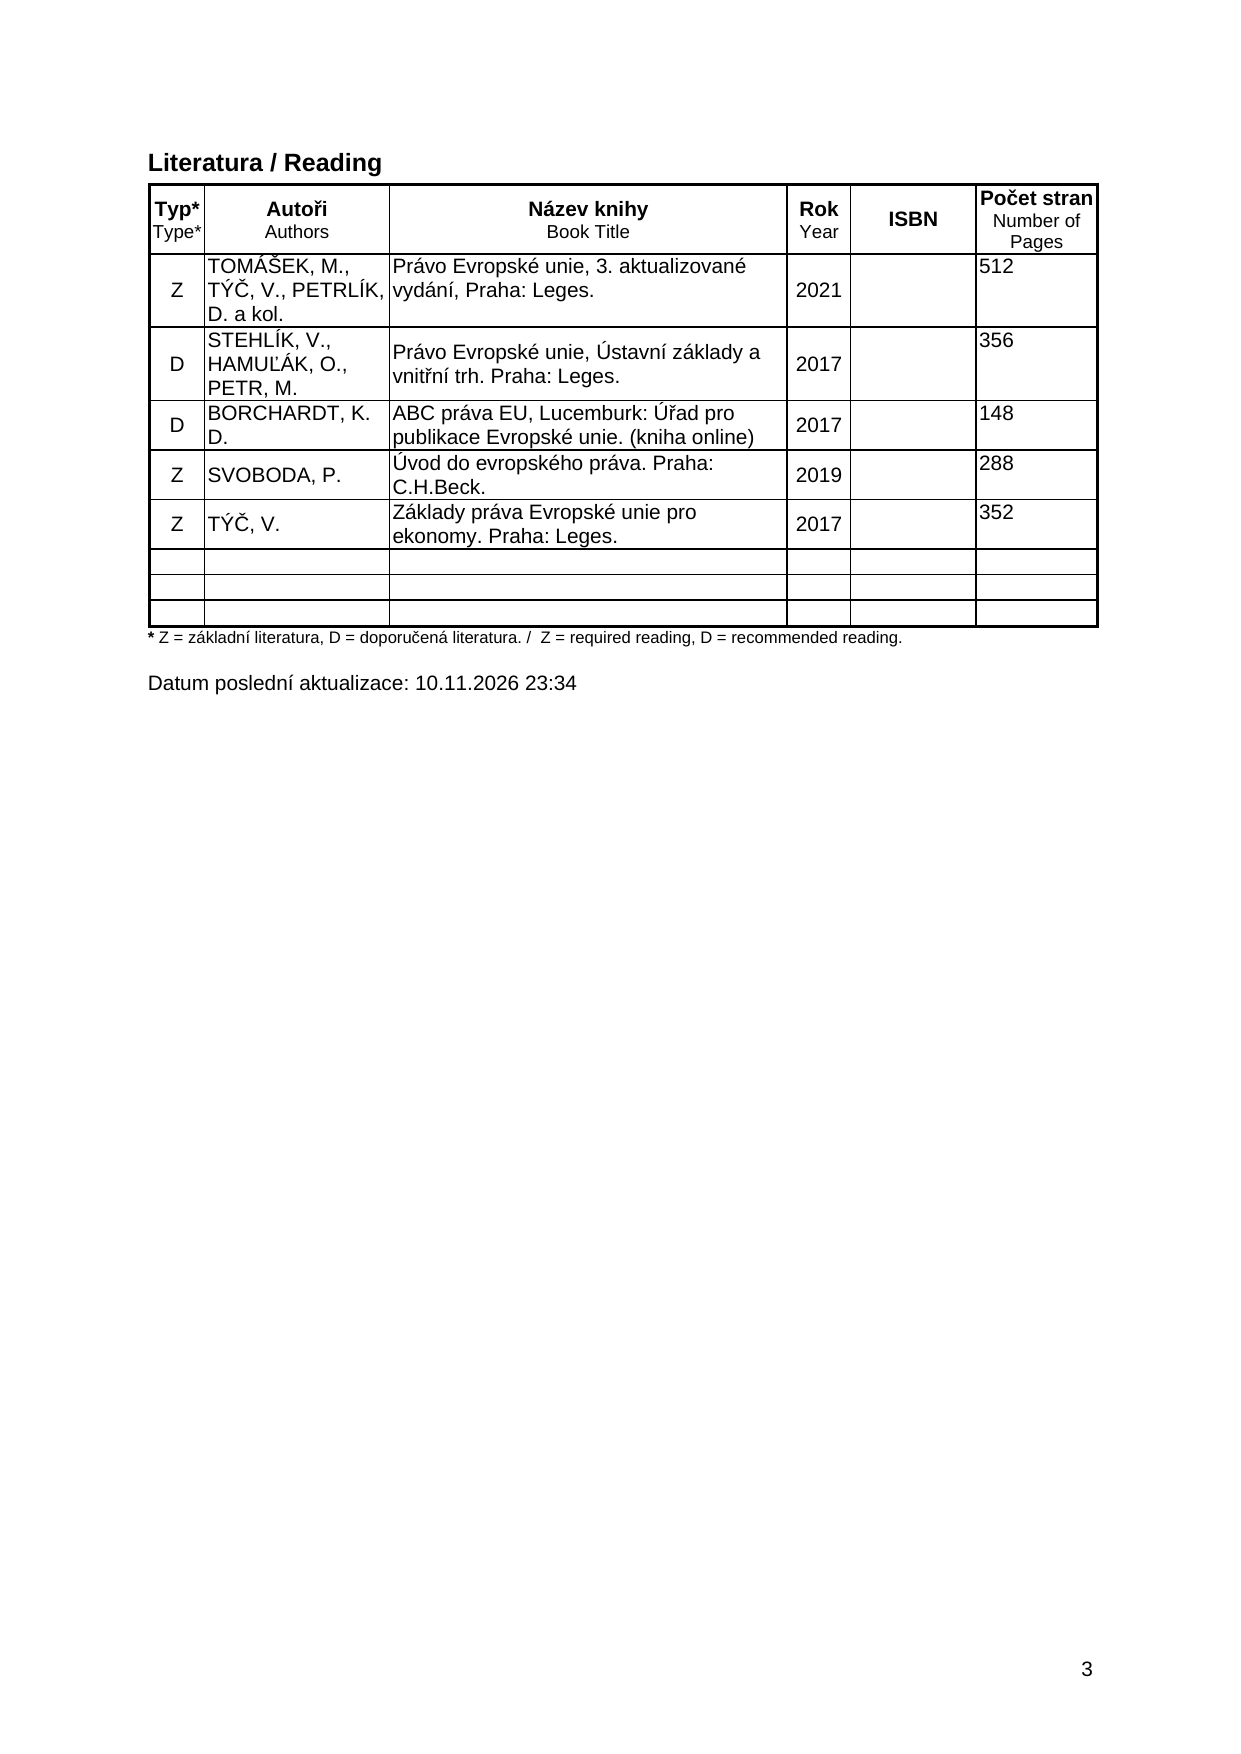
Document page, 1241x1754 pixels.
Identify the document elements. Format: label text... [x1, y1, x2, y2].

table_cell 2017 [788, 401, 850, 449]
table_header Počet stran Number of Pages [977, 186, 1096, 253]
table_cell [977, 575, 1096, 599]
text * Z = základní literatura, D = doporučená literatura. / Z = required reading, D = recommended reading. [148, 628, 1093, 647]
table_cell [977, 550, 1096, 574]
table_cell D [151, 328, 204, 400]
table_cell [151, 601, 204, 625]
table_cell [851, 575, 975, 599]
table_header ISBN [851, 186, 975, 253]
table_cell BORCHARDT, K. D. [205, 401, 389, 449]
table_cell [851, 255, 975, 326]
table_cell 512 [977, 255, 1096, 326]
table_header Název knihy Book Title [390, 186, 786, 253]
text Datum poslední aktualizace: 4.10.2023 16:03 [148, 671, 1093, 695]
table_cell [390, 575, 786, 599]
text Literatura / Reading [148, 148, 1093, 176]
table_cell [390, 550, 786, 574]
table_cell TOMÁŠEK, M., TÝČ, V., PETRLÍK, D. a kol. [205, 255, 389, 326]
table_cell Z [151, 500, 204, 548]
table_cell SVOBODA, P. [205, 451, 389, 499]
table_cell 2021 [788, 255, 850, 326]
table_cell [205, 601, 389, 625]
table_header Rok Year [788, 186, 850, 253]
table_cell Z [151, 451, 204, 499]
table_cell Právo Evropské unie, Ústavní základy a vnitřní trh. Praha: Leges. [390, 328, 786, 400]
table_cell STEHLÍK, V., HAMUĽÁK, O., PETR, M. [205, 328, 389, 400]
table_cell Z [151, 255, 204, 326]
table_cell 2019 [788, 451, 850, 499]
table_cell Úvod do evropského práva. Praha: C.H.Beck. [390, 451, 786, 499]
table_cell [851, 601, 975, 625]
table_cell [851, 328, 975, 400]
table_cell 2017 [788, 328, 850, 400]
table_cell ABC práva EU, Lucemburk: Úřad pro publikace Evropské unie. (kniha online) [390, 401, 786, 449]
table_cell [851, 451, 975, 499]
table_cell [977, 601, 1096, 625]
table_cell [788, 575, 850, 599]
table_cell 288 [977, 451, 1096, 499]
table_cell [788, 550, 850, 574]
table_cell 356 [977, 328, 1096, 400]
table_cell [851, 401, 975, 449]
table_cell [788, 601, 850, 625]
table_cell [205, 575, 389, 599]
table_cell [151, 575, 204, 599]
table_header Autoři Authors [205, 186, 389, 253]
table_cell Právo Evropské unie, 3. aktualizované vydání, Praha: Leges. [390, 255, 786, 326]
table_header Typ* Type* [151, 186, 204, 253]
table_cell [851, 500, 975, 548]
table_cell Základy práva Evropské unie pro ekonomy. Praha: Leges. [390, 500, 786, 548]
table_cell TÝČ, V. [205, 500, 389, 548]
table_cell 352 [977, 500, 1096, 548]
table_cell 148 [977, 401, 1096, 449]
table_cell [851, 550, 975, 574]
table_cell 2017 [788, 500, 850, 548]
table_cell [151, 550, 204, 574]
table_cell [390, 601, 786, 625]
table_cell D [151, 401, 204, 449]
table_cell [205, 550, 389, 574]
